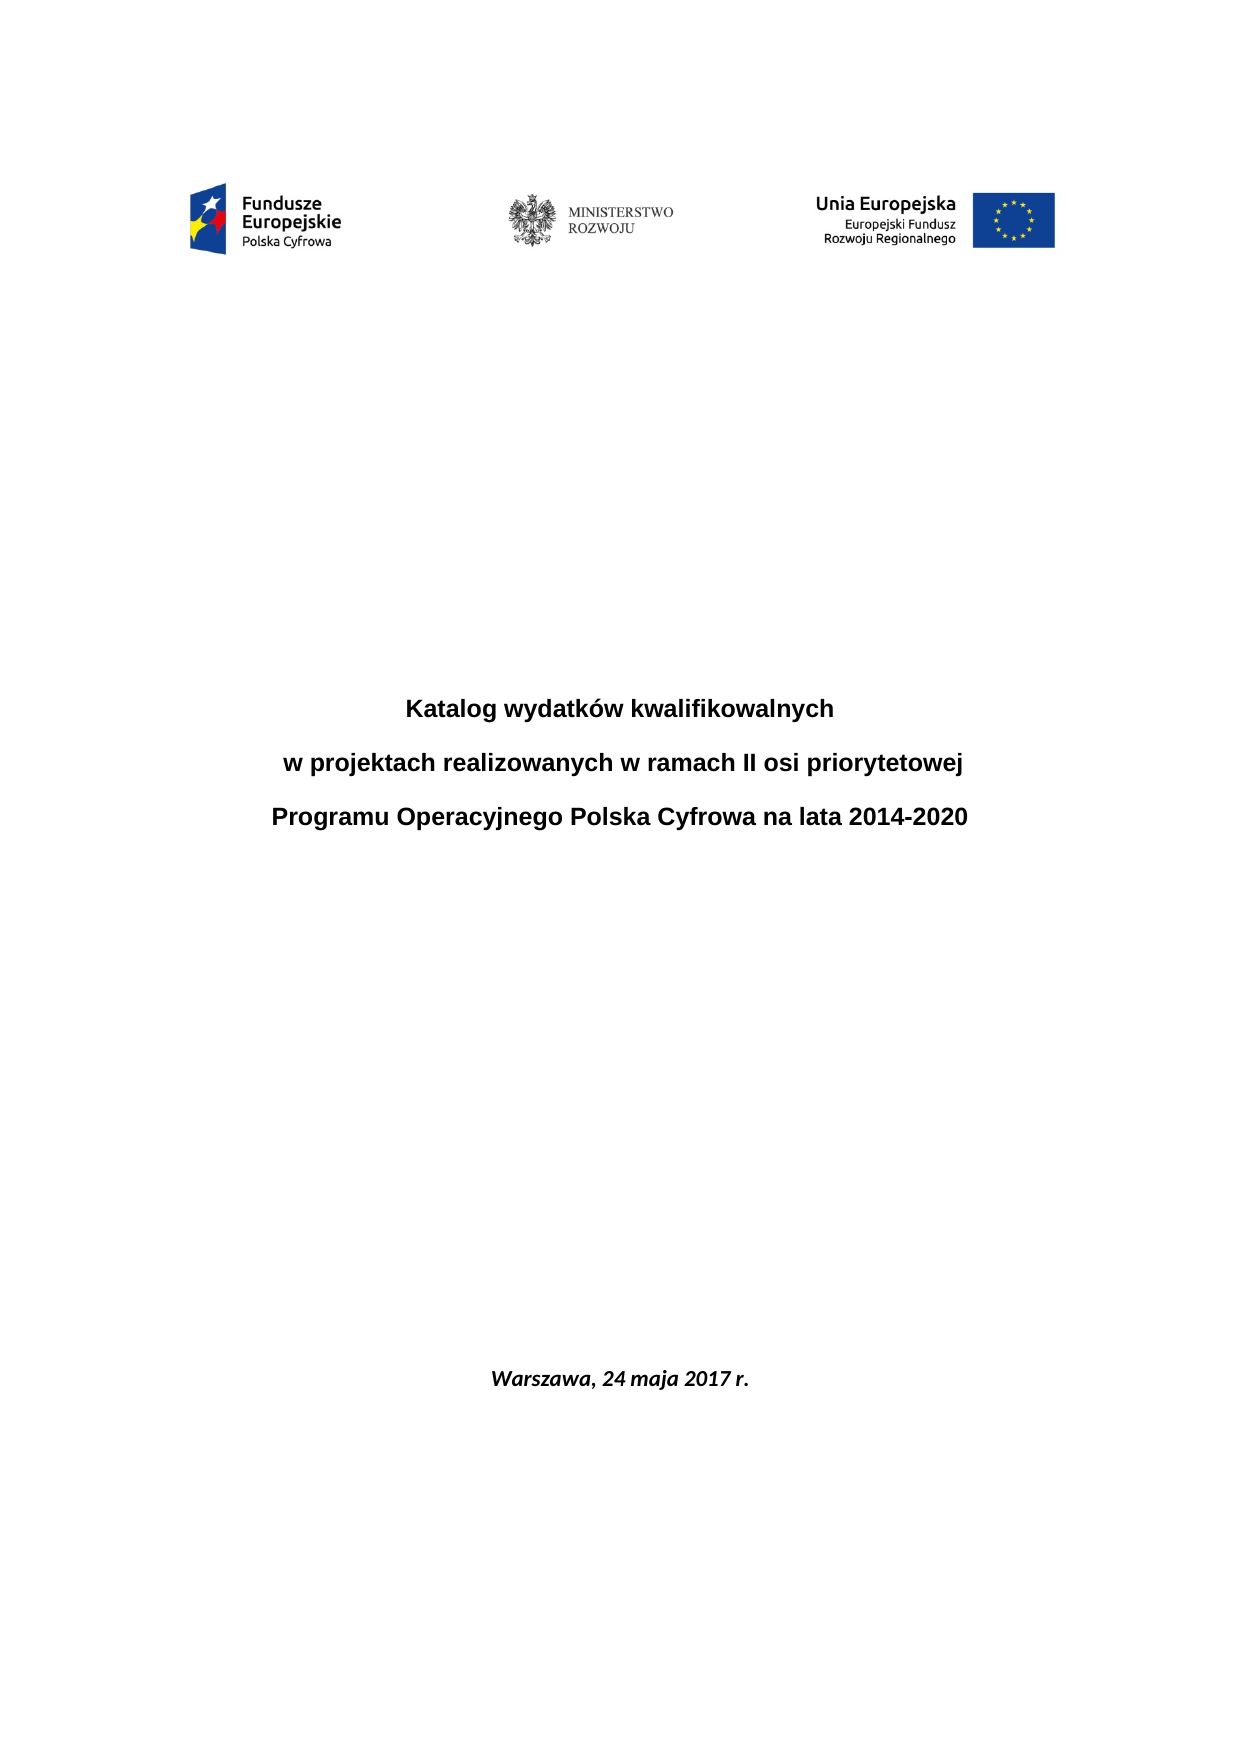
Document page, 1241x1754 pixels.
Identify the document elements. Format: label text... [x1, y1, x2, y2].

text Programu Operacyjnego Polska Cyfrowa na lata 2014-2020 [148, 802, 1093, 831]
picture [147, 147, 1093, 290]
text w projektach realizowanych w ramach II osi priorytetowej [148, 748, 1093, 777]
text Katalog wydatków kwalifikowalnych [148, 694, 1093, 723]
text Warszawa, 24 maja 2017 r. [148, 1364, 1093, 1392]
